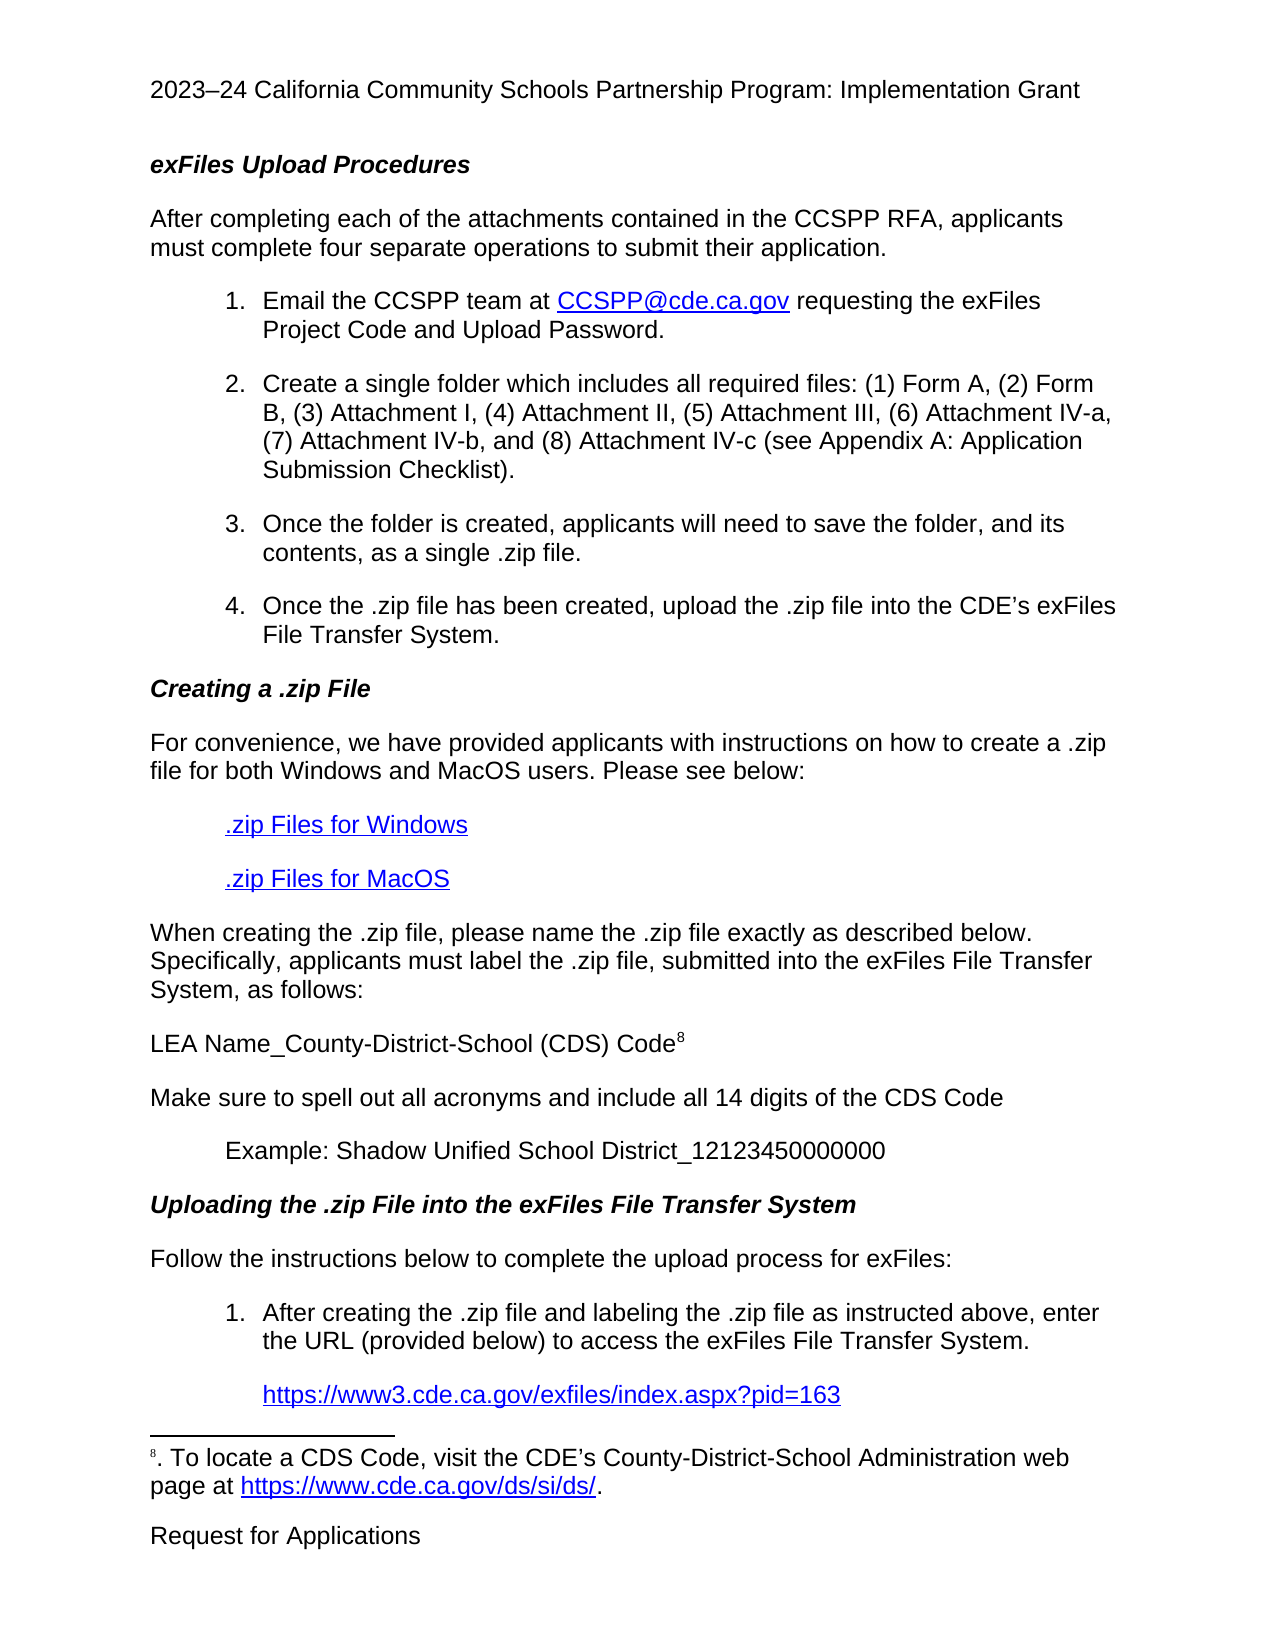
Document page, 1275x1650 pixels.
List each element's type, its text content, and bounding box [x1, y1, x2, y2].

text .zip Files for MacOS [225, 864, 1125, 892]
text Follow the instructions below to complete the upload process for exFiles: [150, 1244, 1125, 1272]
text Make sure to spell out all acronyms and include all 14 digits of the CDS Code [150, 1082, 1125, 1111]
text Example: Shadow Unified School District_12123450000000 [225, 1136, 1125, 1165]
text When creating the .zip file, please name the .zip file exactly as described below. Specifically, applicants must label the .zip file, submitted into the exFiles File Transfer System, as follows: [150, 917, 1125, 1004]
text Uploading the .zip File into the exFiles File Transfer System [150, 1190, 1125, 1219]
text .zip Files for Windows [225, 810, 1125, 839]
list Create a single folder which includes all required files: (1) Form A, (2) Form B, (3) Attachment I, (4) Attachment II, (5) Attachment III, (6) Attachment IV-a, (7) Attachment IV-b, and (8) Attachment IV-c (see Appendix A: Application Submission Checklist). [225, 369, 1125, 484]
text After completing each of the attachments contained in the CCSPP RFA, applicants must complete four separate operations to submit their application. [150, 204, 1125, 261]
list After creating the .zip file and labeling the .zip file as instructed above, enter the URL (provided below) to access the exFiles File Transfer System. [225, 1297, 1125, 1355]
text exFiles Upload Procedures [150, 150, 1125, 179]
text LEA Name_County-District-School (CDS) Code [150, 1029, 1125, 1057]
list Email the CCSPP team at CCSPP@cde.ca.gov requesting the exFiles Project Code and Upload Password. [225, 286, 1125, 344]
list Once the folder is created, applicants will need to save the folder, and its contents, as a single .zip file. [225, 509, 1125, 566]
text Creating a .zip File [150, 674, 1125, 702]
text For convenience, we have provided applicants with instructions on how to create a .zip file for both Windows and MacOS users. Please see below: [150, 727, 1125, 785]
list Once the .zip file has been created, upload the .zip file into the CDE’s exFiles File Transfer System. [225, 591, 1125, 649]
list https://www3.cde.ca.gov/exfiles/index.aspx?pid=163 [262, 1380, 1125, 1409]
